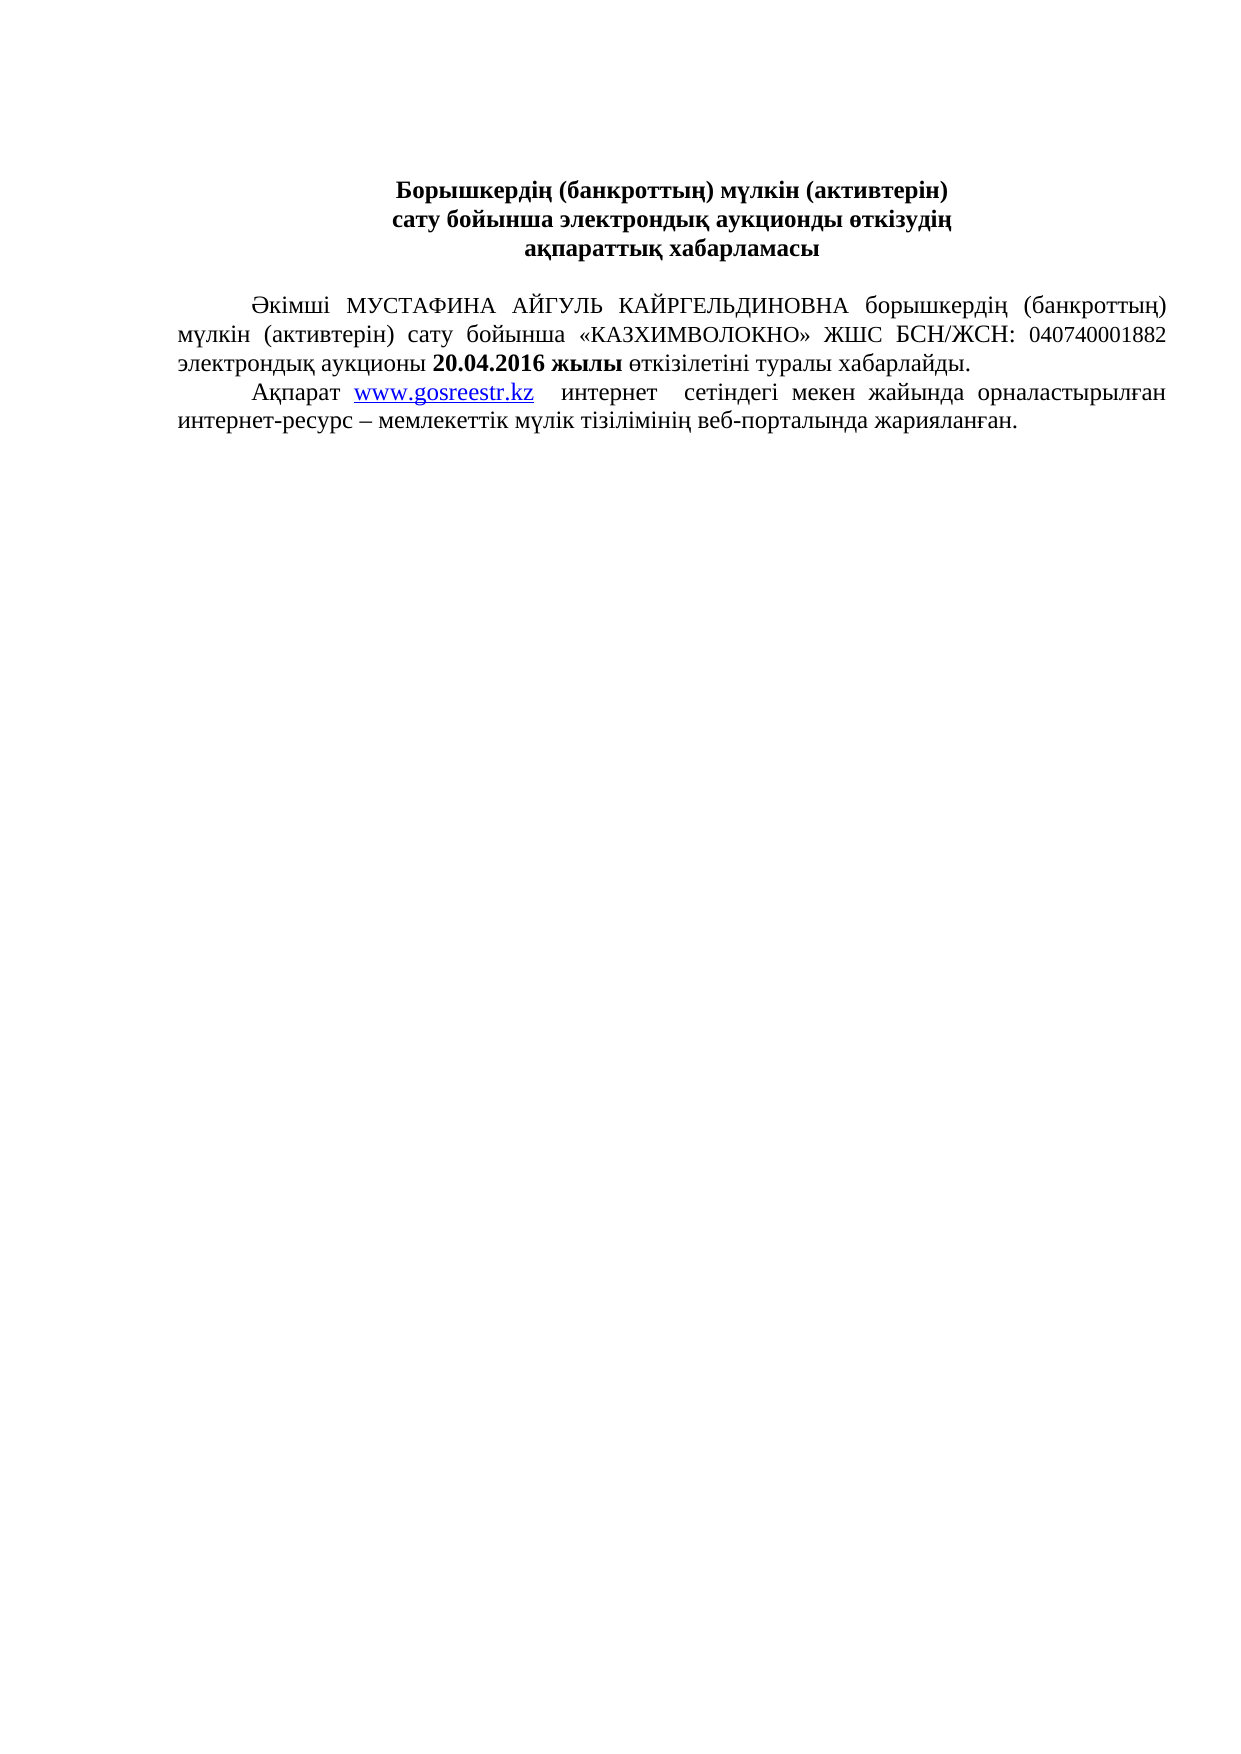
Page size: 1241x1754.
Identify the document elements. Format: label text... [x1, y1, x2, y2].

text Әкімші МУСТАФИНА АЙГУЛЬ КАЙРГЕЛЬДИНОВНА борышкердің (банкроттың) мүлкін (активтерін) сату бойынша «КАЗХИМВОЛОКНО» ЖШС БСН/ЖСН: 040740001882 электрондық аукционы 20.04.2016 жылы өткізілетіні туралы хабарлайды. [177, 291, 1167, 377]
text сату бойынша электрондық аукционды өткізудің [177, 204, 1167, 233]
text ақпараттық хабарламасы [177, 233, 1167, 262]
text Борышкердің (банкроттың) мүлкін (активтерін) [177, 176, 1167, 204]
text Ақпарат www.gosreestr.kz интернет сетіндегі мекен жайында орналастырылған интернет-ресурс – мемлекеттік мүлік тізілімінің веб-порталында жарияланған. [177, 377, 1167, 434]
